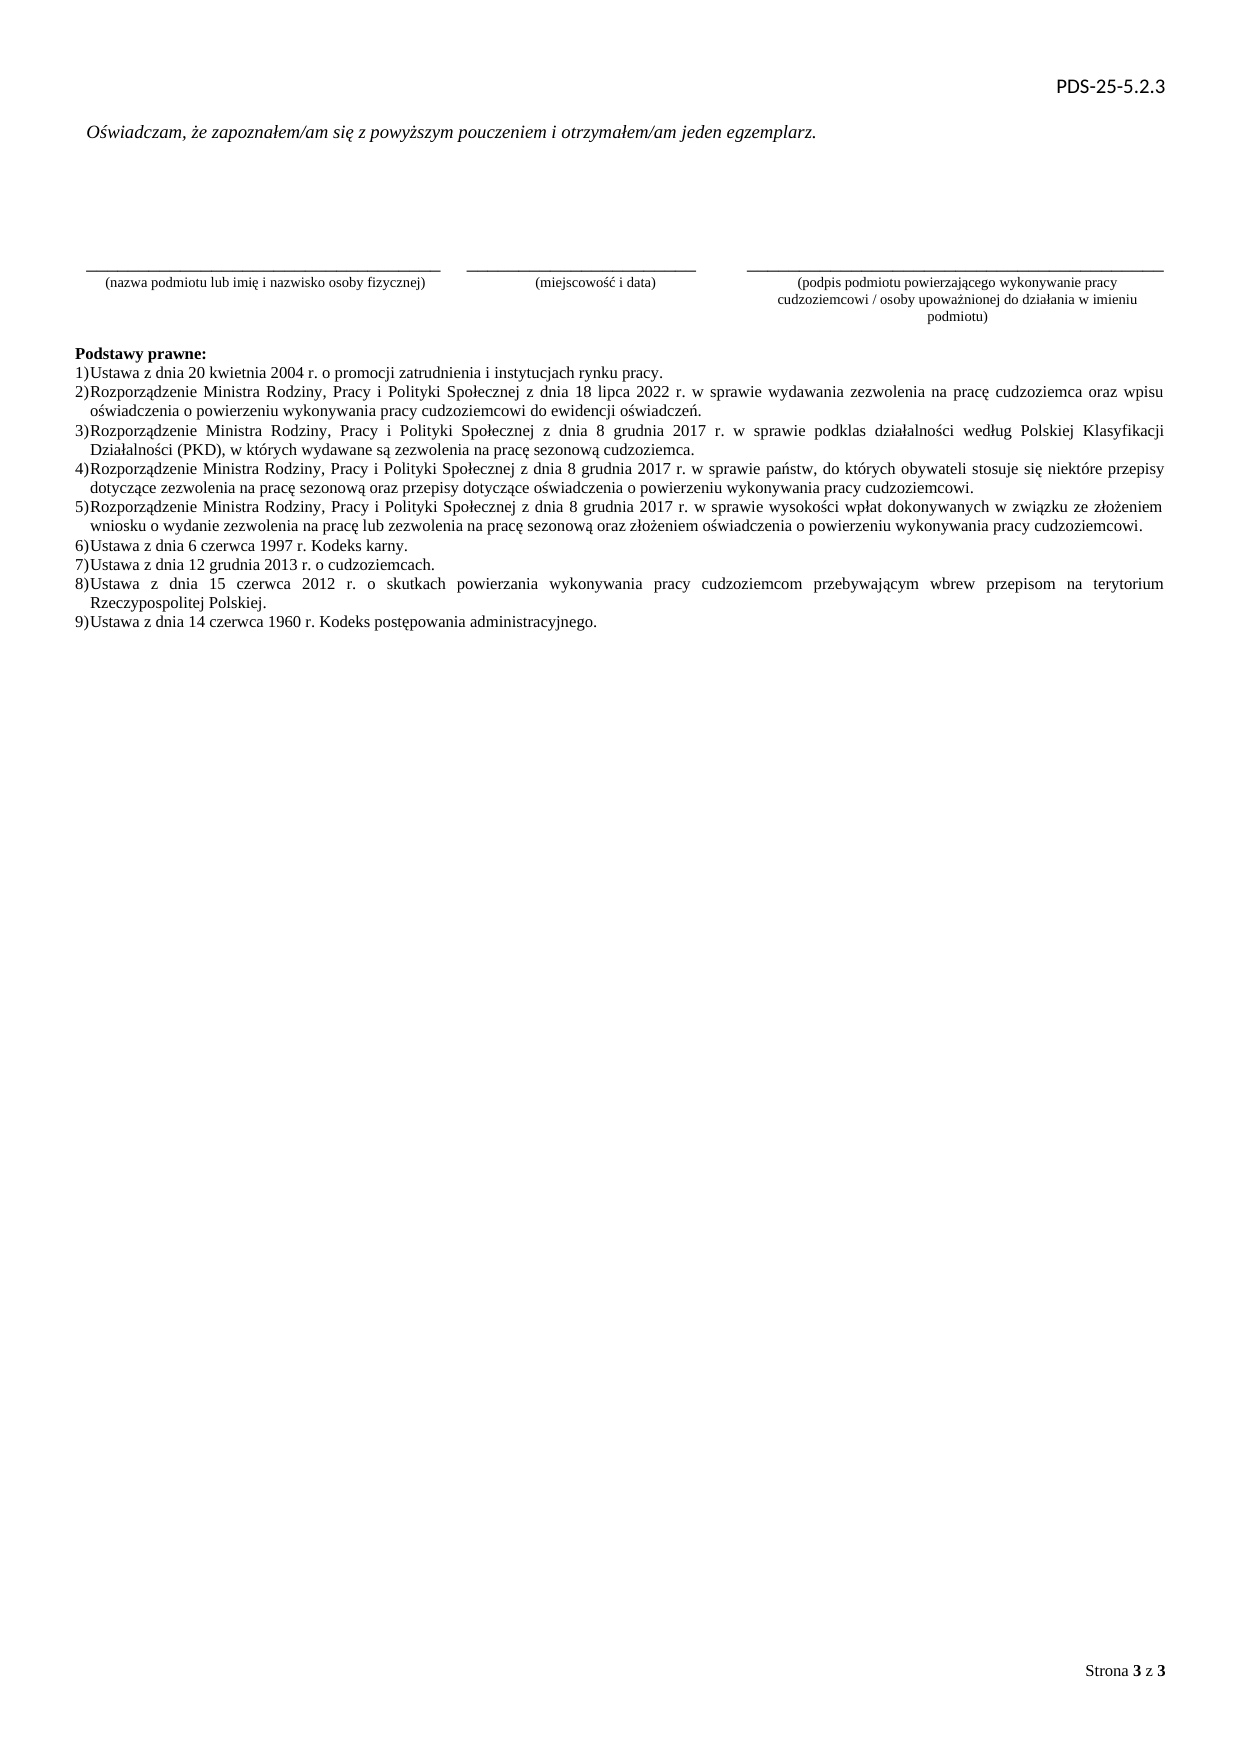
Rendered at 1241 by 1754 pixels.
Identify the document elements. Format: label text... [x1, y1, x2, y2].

table_header Oświadczam, że zapoznałem/am się z powyższym pouczeniem i otrzymałem/am jeden egzemplarz. [75, 121, 1179, 250]
list Rozporządzenie Ministra Rodziny, Pracy i Polityki Społecznej z dnia 8 grudnia 2017 r. w sprawie podklas działalności według Polskiej Klasyfikacji Działalności (PKD), w których wydawane są zezwolenia na pracę sezonową cudzoziemca. [75, 420, 1165, 459]
table_cell ______________________ [455, 250, 736, 274]
list Ustawa z dnia 20 kwietnia 2004 r. o promocji zatrudnienia i instytucjach rynku pracy. [75, 363, 1165, 382]
list Ustawa z dnia 6 czerwca 1997 r. Kodeks karny. [75, 535, 1165, 554]
table_cell __________________________________ [75, 250, 455, 274]
list Rozporządzenie Ministra Rodziny, Pracy i Polityki Społecznej z dnia 18 lipca 2022 r. w sprawie wydawania zezwolenia na pracę cudzoziemca oraz wpisu oświadczenia o powierzeniu wykonywania pracy cudzoziemcowi do ewidencji oświadczeń. [75, 382, 1165, 420]
list Ustawa z dnia 15 czerwca 2012 r. o skutkach powierzania wykonywania pracy cudzoziemcom przebywającym wbrew przepisom na terytorium Rzeczypospolitej Polskiej. [75, 574, 1165, 612]
table_cell (miejscowość i data) [455, 274, 736, 324]
list Ustawa z dnia 12 grudnia 2013 r. o cudzoziemcach. [75, 554, 1165, 574]
table_cell (nazwa podmiotu lub imię i nazwisko osoby fizycznej) [75, 274, 455, 324]
table_cell ________________________________________ [736, 250, 1179, 274]
list Ustawa z dnia 14 czerwca 1960 r. Kodeks postępowania administracyjnego. [75, 612, 1165, 631]
table_cell (podpis podmiotu powierzającego wykonywanie pracy cudzoziemcowi / osoby upoważnionej do działania w imieniu podmiotu) [736, 274, 1179, 324]
list Rozporządzenie Ministra Rodziny, Pracy i Polityki Społecznej z dnia 8 grudnia 2017 r. w sprawie wysokości wpłat dokonywanych w związku ze złożeniem wniosku o wydanie zezwolenia na pracę lub zezwolenia na pracę sezonową oraz złożeniem oświadczenia o powierzeniu wykonywania pracy cudzoziemcowi. [75, 497, 1165, 535]
list Rozporządzenie Ministra Rodziny, Pracy i Polityki Społecznej z dnia 8 grudnia 2017 r. w sprawie państw, do których obywateli stosuje się niektóre przepisy dotyczące zezwolenia na pracę sezonową oraz przepisy dotyczące oświadczenia o powierzeniu wykonywania pracy cudzoziemcowi. [75, 459, 1165, 497]
text Podstawy prawne: [75, 344, 1165, 363]
